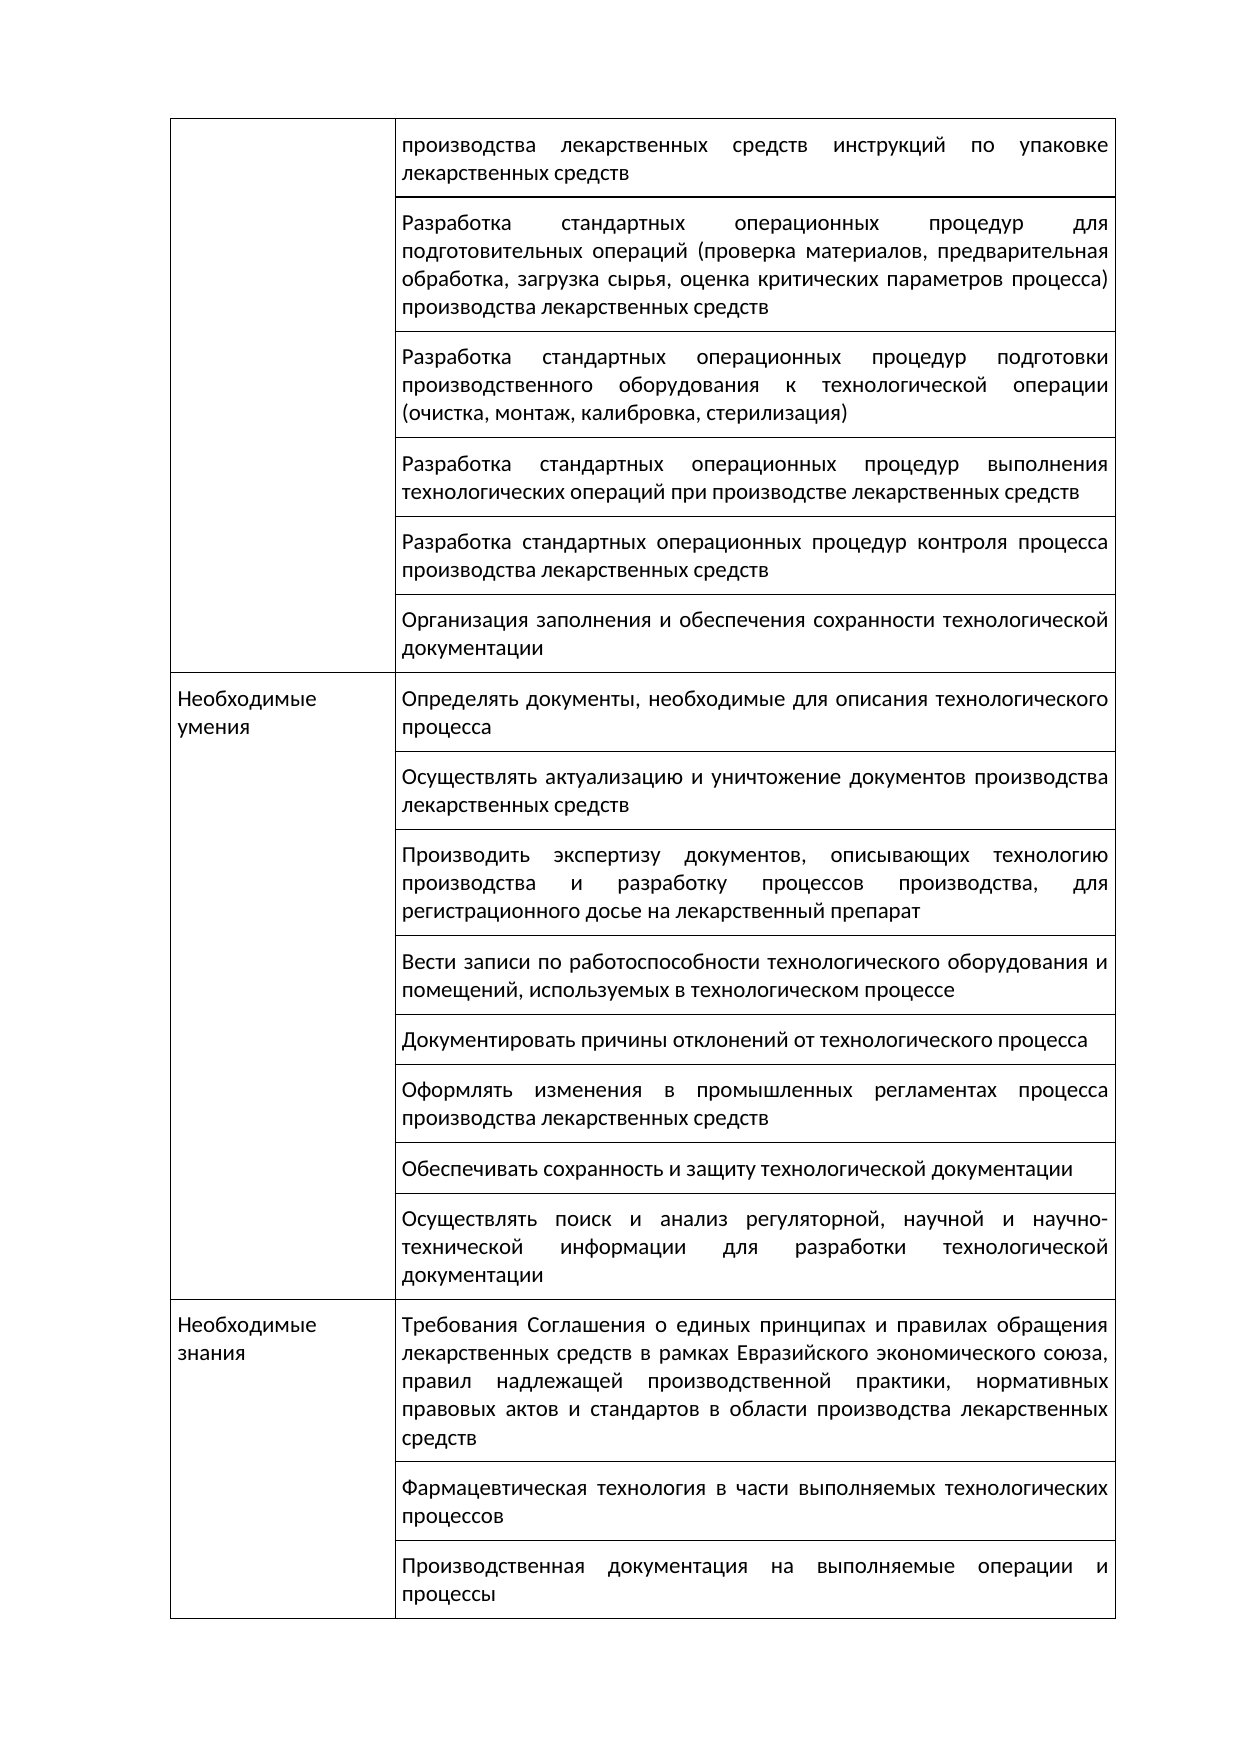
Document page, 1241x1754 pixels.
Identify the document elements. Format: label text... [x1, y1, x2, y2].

table_cell Осуществлять поиск и анализ регуляторной, научной и научно-технической информации для разработки технологической документации [396, 1194, 1115, 1299]
table_cell Разработка стандартных операционных процедур для подготовительных операций (проверка материалов, предварительная обработка, загрузка сырья, оценка критических параметров процесса) производства лекарственных средств [396, 198, 1115, 331]
table_cell Производить экспертизу документов, описывающих технологию производства и разработку процессов производства, для регистрационного досье на лекарственный препарат [396, 830, 1115, 935]
table_cell Вести записи по работоспособности технологического оборудования и помещений, используемых в технологическом процессе [396, 936, 1115, 1013]
table_cell Документировать причины отклонений от технологического процесса [396, 1015, 1115, 1064]
table_cell Фармацевтическая технология в части выполняемых технологических процессов [396, 1462, 1115, 1539]
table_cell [396, 119, 1115, 196]
table_cell Разработка стандартных операционных процедур контроля процесса производства лекарственных средств [396, 517, 1115, 594]
table_cell Разработка стандартных операционных процедур подготовки производственного оборудования к технологической операции (очистка, монтаж, калибровка, стерилизация) [396, 332, 1115, 437]
table_cell Обеспечивать сохранность и защиту технологической документации [396, 1143, 1115, 1192]
table_cell Необходимые умения [171, 673, 395, 1299]
table_cell Организация заполнения и обеспечения сохранности технологической документации [396, 595, 1115, 672]
table_cell Требования Соглашения о единых принципах и правилах обращения лекарственных средств в рамках Евразийского экономического союза, правил надлежащей производственной практики, нормативных правовых актов и стандартов в области производства лекарственных средств [396, 1300, 1115, 1461]
table_cell Оформлять изменения в промышленных регламентах процесса производства лекарственных средств [396, 1065, 1115, 1142]
table_cell Производственная документация на выполняемые операции и процессы [396, 1541, 1115, 1618]
table_cell Необходимые знания [171, 1300, 395, 1618]
table_cell Определять документы, необходимые для описания технологического процесса [396, 673, 1115, 751]
table_cell Разработка стандартных операционных процедур выполнения технологических операций при производстве лекарственных средств [396, 438, 1115, 516]
table_cell Осуществлять актуализацию и уничтожение документов производства лекарственных средств [396, 752, 1115, 829]
